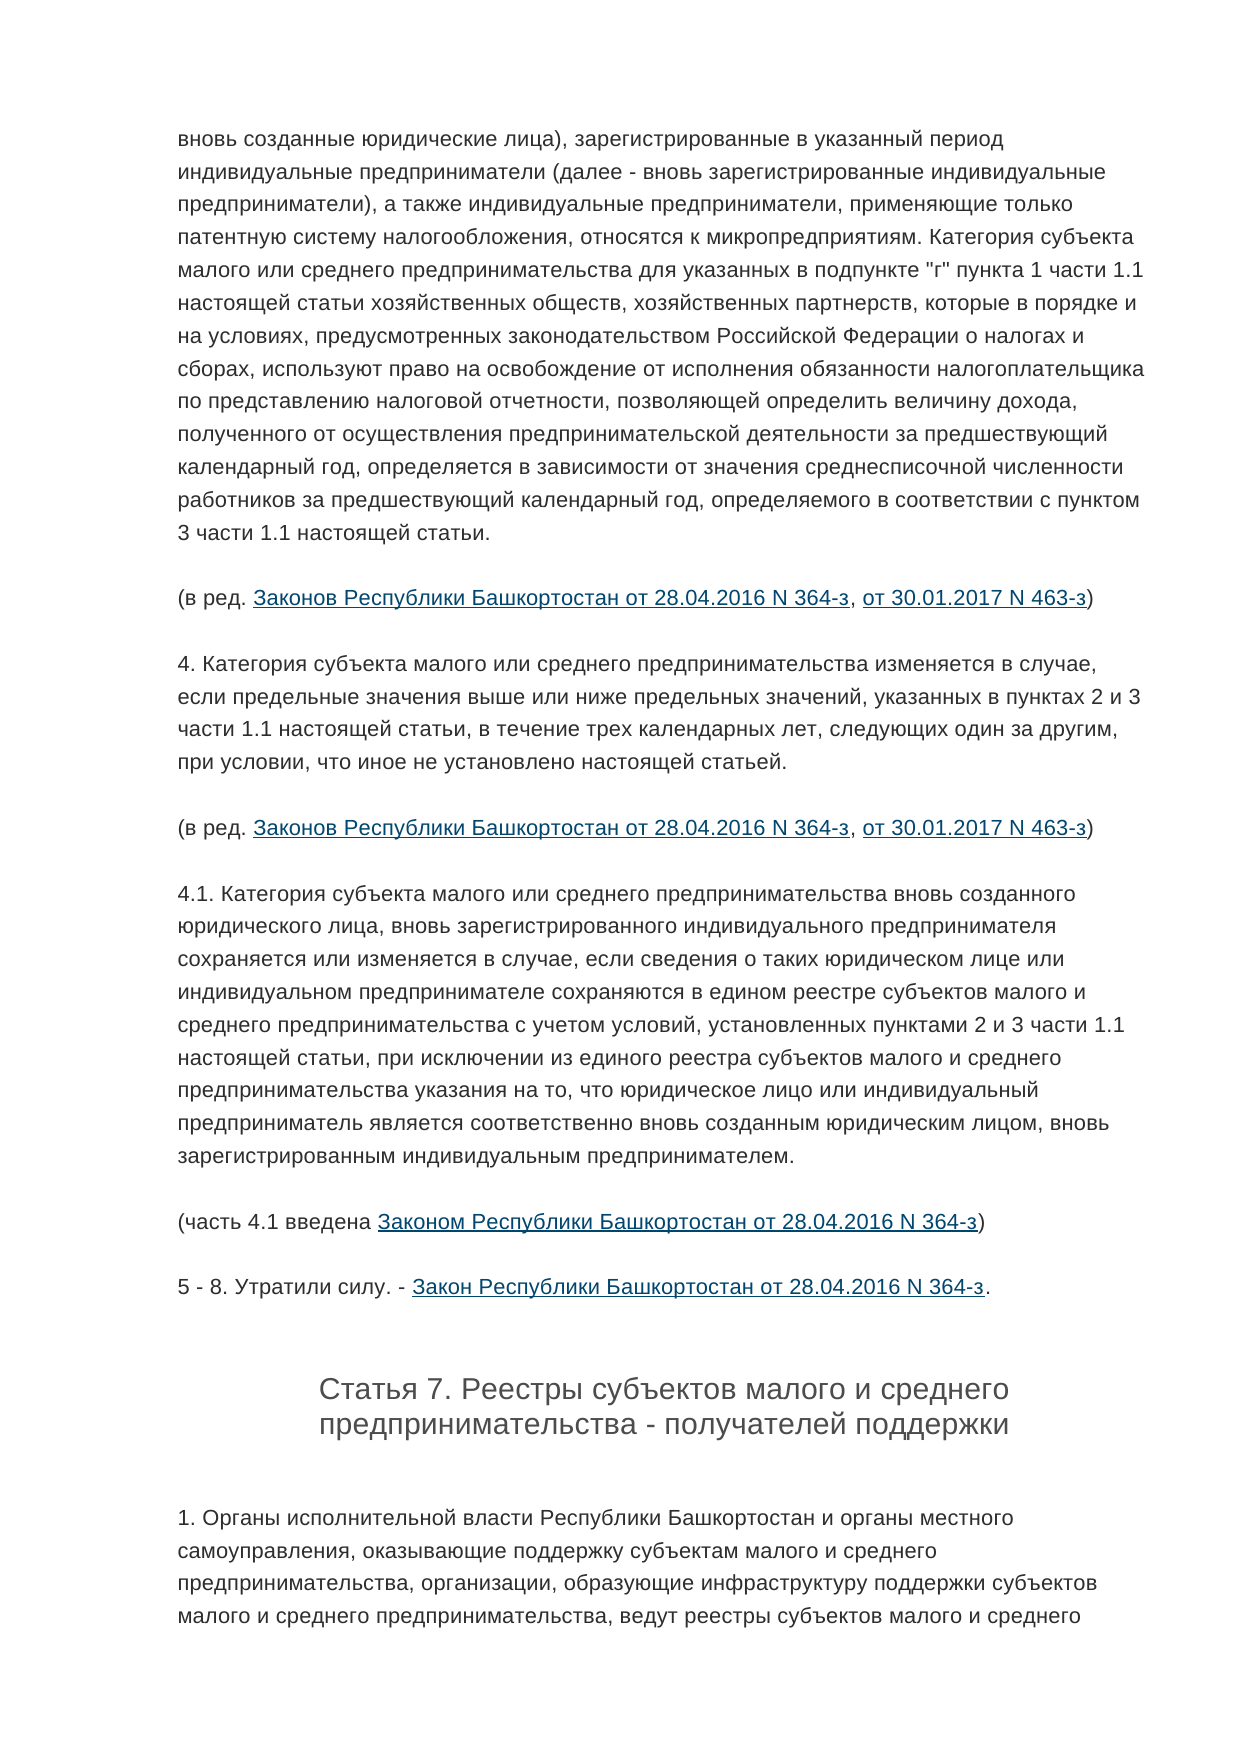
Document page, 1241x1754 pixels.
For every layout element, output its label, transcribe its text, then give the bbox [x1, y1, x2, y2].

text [177, 118, 1152, 1332]
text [177, 1464, 1152, 1628]
text Статья 7. Реестры субъектов малого и среднего предпринимательства - получателей поддержки [177, 1371, 1152, 1441]
